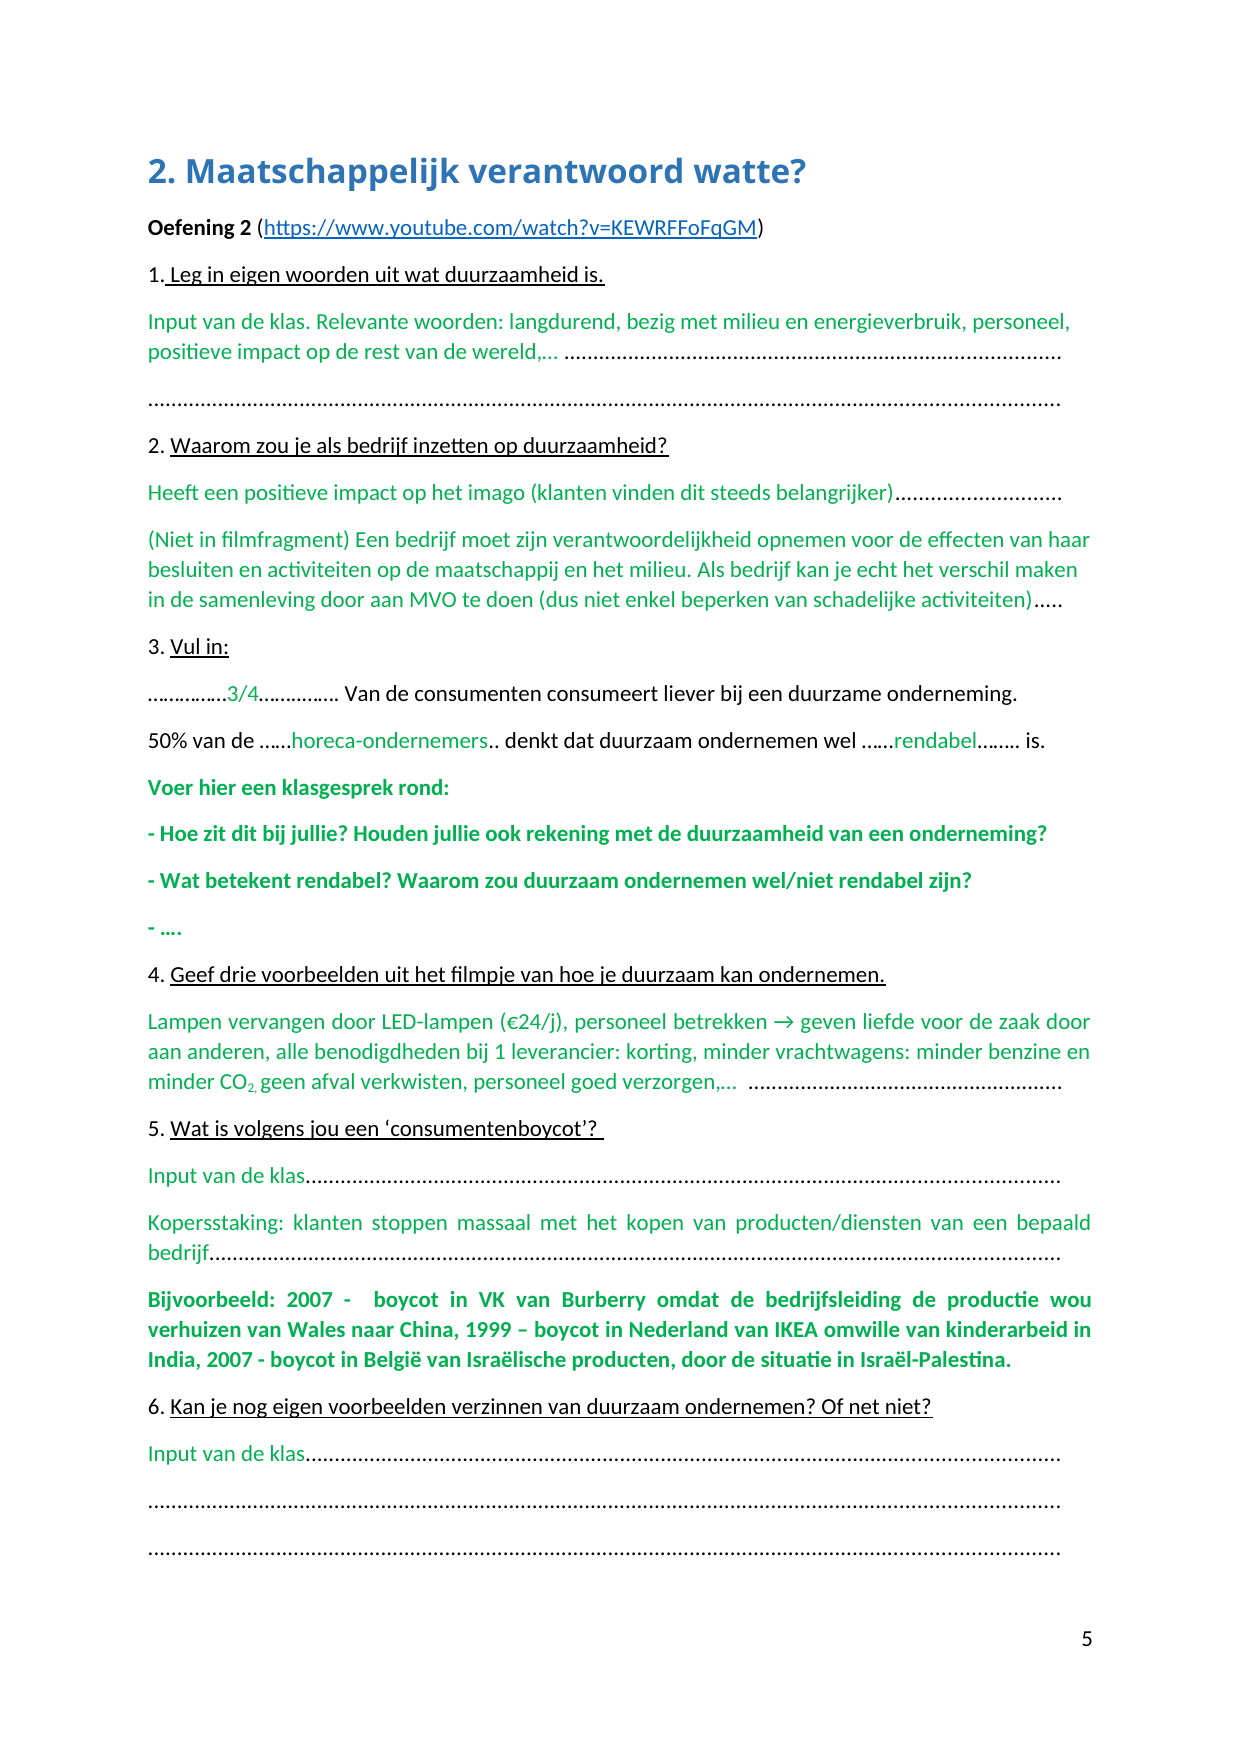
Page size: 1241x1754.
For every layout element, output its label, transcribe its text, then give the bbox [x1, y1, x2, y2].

text Input van de klas [148, 1161, 1093, 1189]
text ……………3/4……..……. Van de consumenten consumeert liever bij een duurzame onderneming. [148, 679, 1093, 707]
text 50% van de ……horeca-ondernemers.. denkt dat duurzaam ondernemen wel ……rendabel…….. is. [148, 726, 1093, 754]
text 4. Geef drie voorbeelden uit het filmpje van hoe je duurzaam kan ondernemen. [148, 960, 1093, 988]
text - Hoe zit dit bij jullie? Houden jullie ook rekening met de duurzaamheid van een onderneming? [148, 819, 1093, 847]
text 1. Leg in eigen woorden uit wat duurzaamheid is. [148, 260, 1093, 288]
text 2. Maatschappelijk verantwoord watte? [148, 148, 1093, 193]
text (Niet in filmfragment) Een bedrijf moet zijn verantwoordelijkheid opnemen voor de effecten van haar besluiten en activiteiten op de maatschappij en het milieu. Als bedrijf kan je echt het verschil maken in de samenleving door aan MVO te doen (dus niet enkel beperken van schadelijke activiteiten) [148, 525, 1093, 613]
text Input van de klas [148, 1439, 1093, 1467]
text Oefening 2 (https://www.youtube.com/watch?v=KEWRFFoFqGM) [148, 213, 1093, 241]
text Kopersstaking: klanten stoppen massaal met het kopen van producten/diensten van een bepaald bedrijf [148, 1208, 1093, 1266]
text 3. Vul in: [148, 632, 1093, 660]
text Input van de klas. Relevante woorden: langdurend, bezig met milieu en energieverbruik, personeel, positieve impact op de rest van de wereld,… [148, 307, 1093, 365]
text Heeft een positieve impact op het imago (klanten vinden dit steeds belangrijker) [148, 478, 1093, 506]
text - …. [148, 913, 1093, 941]
text Bijvoorbeeld: 2007 - boycot in VK van Burberry omdat de bedrijfsleiding de productie wou verhuizen van Wales naar China, 1999 – boycot in Nederland van IKEA omwille van kinderarbeid in India, 2007 - boycot in België van Israëlische producten, door de situatie in Israël-Palestina. [148, 1285, 1093, 1373]
text 2. Waarom zou je als bedrijf inzetten op duurzaamheid? [148, 431, 1093, 459]
text Lampen vervangen door LED-lampen (€24/j), personeel betrekken → geven liefde voor de zaak door aan anderen, alle benodigdheden bij 1 leverancier: korting, minder vrachtwagens: minder benzine en minder CO2, geen afval verkwisten, personeel goed verzorgen,… [148, 1007, 1093, 1095]
text - Wat betekent rendabel? Waarom zou duurzaam ondernemen wel/niet rendabel zijn? [148, 866, 1093, 894]
text 6. Kan je nog eigen voorbeelden verzinnen van duurzaam ondernemen? Of net niet? [148, 1392, 1093, 1420]
text Voer hier een klasgesprek rond: [148, 773, 1093, 801]
text 5. Wat is volgens jou een ‘consumentenboycot’? [148, 1114, 1093, 1142]
